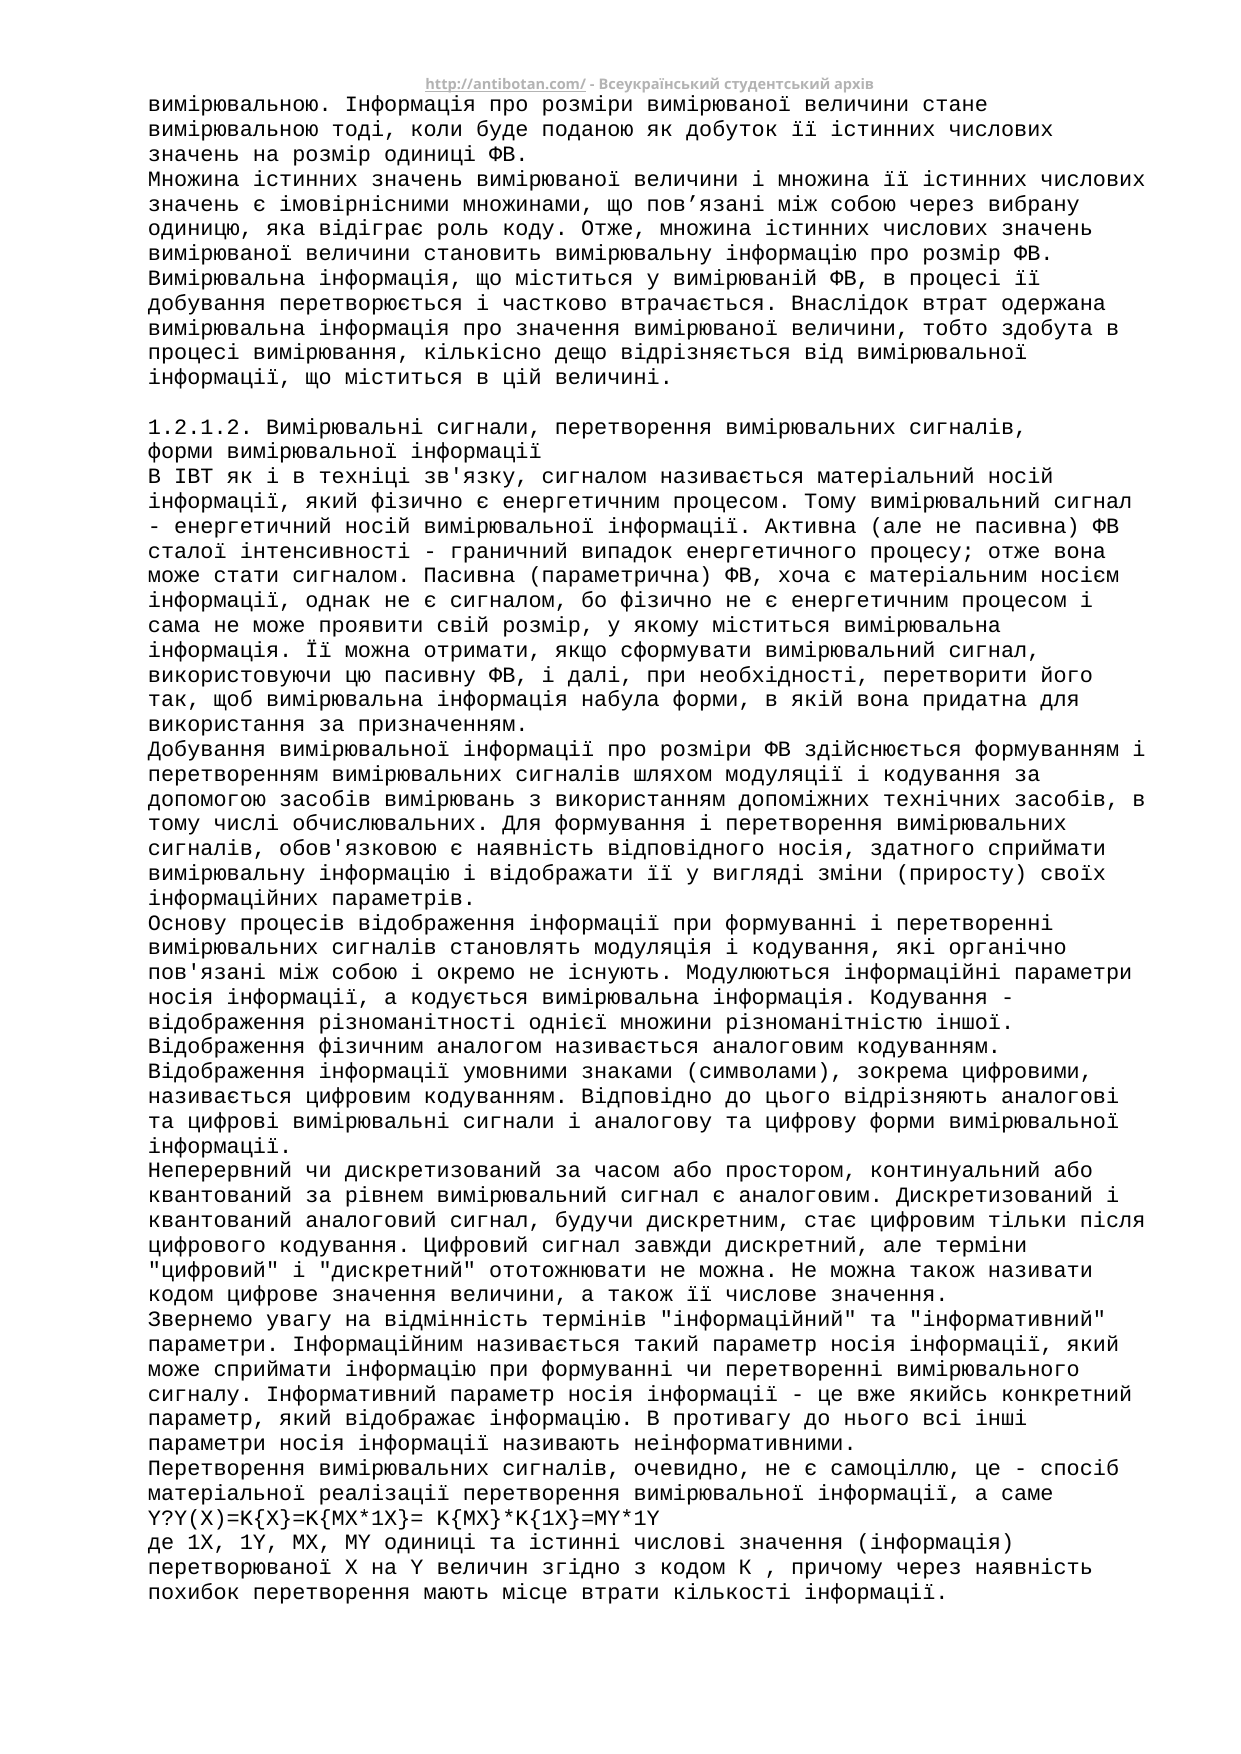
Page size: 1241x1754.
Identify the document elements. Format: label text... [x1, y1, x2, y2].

text форми вимірювальної інформації [148, 441, 1152, 466]
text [148, 94, 1152, 168]
text Вимірювальна інформація, що міститься у вимірюваній ФВ, в процесі її добування перетворюється і частково втрачається. Внаслідок втрат одержана вимірювальна інформація про значення вимірюваної величини, тобто здобута в процесі вимірювання, кількісно дещо відрізняється від вимірювальної інформації, що міститься в цій величині. [148, 267, 1152, 391]
text Добування вимірювальної інформації про розміри ФВ здійснюється формуванням і перетворенням вимірювальних сигналів шляхом модуляції і кодування за допомогою засобів вимірювань з використанням допоміжних технічних засобів, в тому числі обчислювальних. Для формування і перетворення вимірювальних сигналів, обов'язковою є наявність відповідного носія, здатного сприймати вимірювальну інформацію і відображати її у вигляді зміни (приросту) своїх інформаційних параметрів. [148, 738, 1152, 912]
text Перетворення вимірювальних сигналів, очевидно, не є самоціллю, це - спосіб матеріальної реалізації перетворення вимірювальної інформації, а саме [148, 1457, 1152, 1507]
text Основу процесів відображення інформації при формуванні і перетворенні вимірювальних сигналів становлять модуляція і кодування, які органічно пов'язані між собою і окремо не існують. Модулюються інформаційні параметри носія інформації, а кодується вимірювальна інформація. Кодування - відображення різноманітності однієї множини різноманітністю іншої. Відображення фізичним аналогом називається аналоговим кодуванням. Відображення інформації умовними знаками (символами), зокрема цифровими, називається цифровим кодуванням. Відповідно до цього відрізняють аналогові та цифрові вимірювальні сигнали і аналогову та цифрову форми вимірювальної інформації. [148, 912, 1152, 1160]
text 1.2.1.2. Вимірювальні сигнали, перетворення вимірювальних сигналів, [148, 416, 1152, 441]
text В ІВТ як і в техніці зв'язку, сигналом називається матеріальний носій інформації, який фізично є енергетичним процесом. Тому вимірювальний сигнал - енергетичний носій вимірю­вальної інформації. Активна (але не пасивна) ФВ сталої інтенсивності - граничний випадок енергетичного процесу; отже вона може стати сигналом. Пасивна (параметрична) ФВ, хоча є матеріальним носієм інформації, однак не є сигналом, бо фізично не є енергетичним процесом і сама не може проявити свій розмір, у якому міститься вимірювальна інформація. Її можна отримати, якщо сформувати вимірювальний сигнал, використовуючи цю пасивну ФВ, і далі, при необхідності, перетворити його так, щоб вимірювальна інформація набула форми, в якій вона придатна для використання за призначенням. [148, 466, 1152, 738]
text Множина істинних значень вимірюваної величини і множина її істинних числових значень є імовірнісними множинами, що пов’язані між собою через вибрану одиницю, яка відіграє роль коду. Отже, множина істинних числових значень вимірюваної величини становить вимірювальну інформацію про розмір ФВ. [148, 168, 1152, 267]
text де 1X, 1Y, MX, MY одиниці та істинні числові значення (інформація) перетворюваної Х на Y величин згідно з кодом К , причому через наявність похибок перетворення мають місце втрати кількості інформації. [148, 1532, 1152, 1606]
text Y?Y(X)=K{X}=K{MX*1X}= K{MX}*K{1X}=MY*1Y [148, 1507, 1152, 1532]
text Звернемо увагу на відмінність термінів "інформаційний" та "інформативний" параметри. Інформаційним називається такий параметр носія інформації, який може сприймати інформацію при формуванні чи перетворенні вимірювального сигналу. Інформативний параметр носія інформації - це вже якийсь конкретний параметр, який відображає інформацію. В противагу до нього всі інші параметри носія інформації називають неінформативними. [148, 1308, 1152, 1457]
text Неперервний чи дискретизований за часом або простором, континуальний або квантова­ний за рівнем вимірювальний сигнал є аналоговим. Дискретизований і квантований аналоговий сигнал, будучи дискретним, стає цифровим тільки після цифрового кодування. Цифровий сигнал завжди дискретний, але терміни "цифровий" і "дискретний" ототожнювати не можна. Не можна також називати кодом цифрове значення величини, а також її числове значення. [148, 1160, 1152, 1308]
